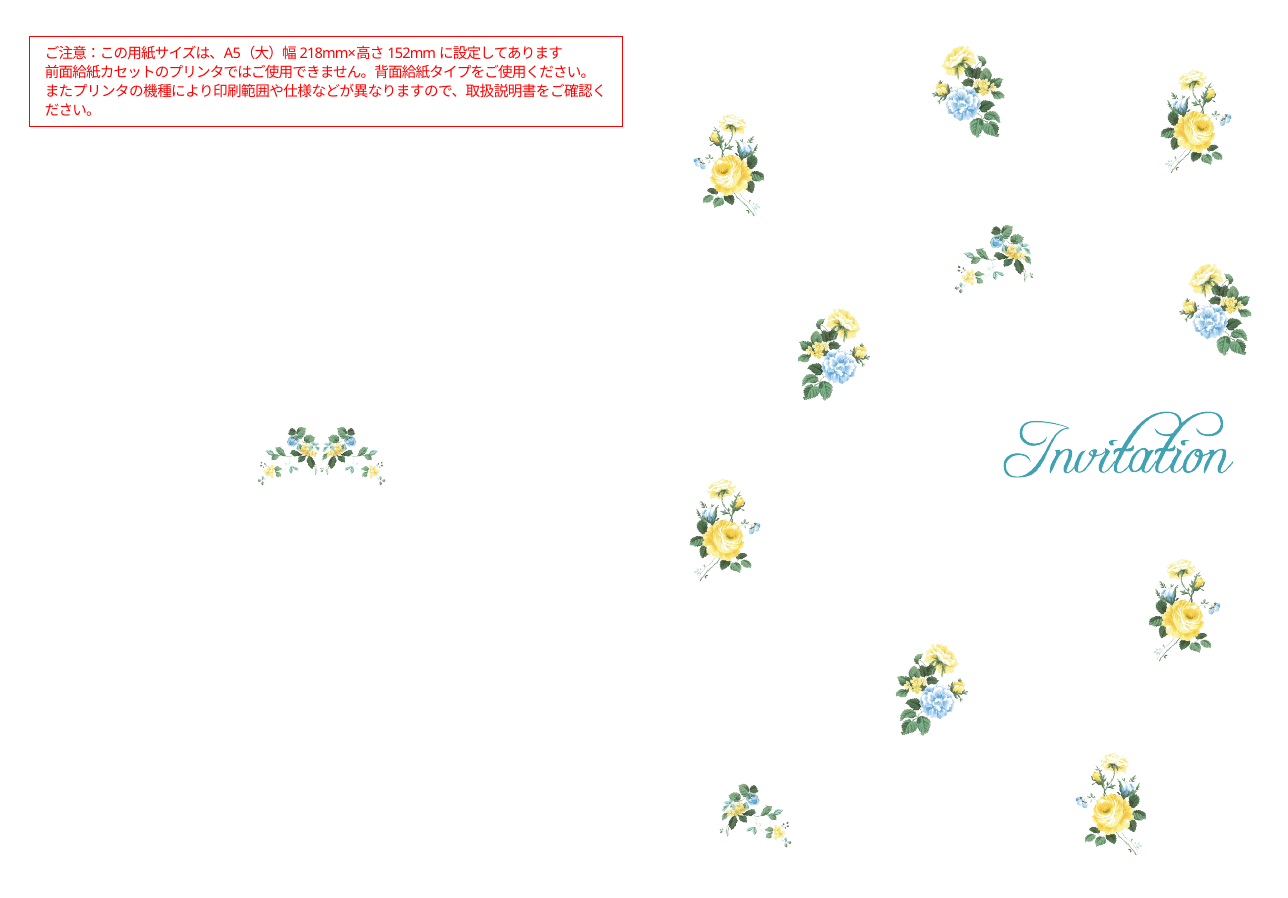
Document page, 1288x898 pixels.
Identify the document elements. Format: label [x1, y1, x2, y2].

picture [954, 224, 1033, 294]
picture [693, 113, 765, 217]
picture [689, 478, 761, 582]
picture [1178, 263, 1252, 356]
picture [1148, 558, 1221, 662]
picture [257, 426, 386, 486]
picture [1160, 70, 1232, 174]
picture [719, 783, 792, 848]
picture [797, 308, 871, 401]
picture [1003, 411, 1234, 478]
picture [931, 45, 1005, 138]
picture [895, 643, 969, 736]
picture [1075, 752, 1147, 856]
